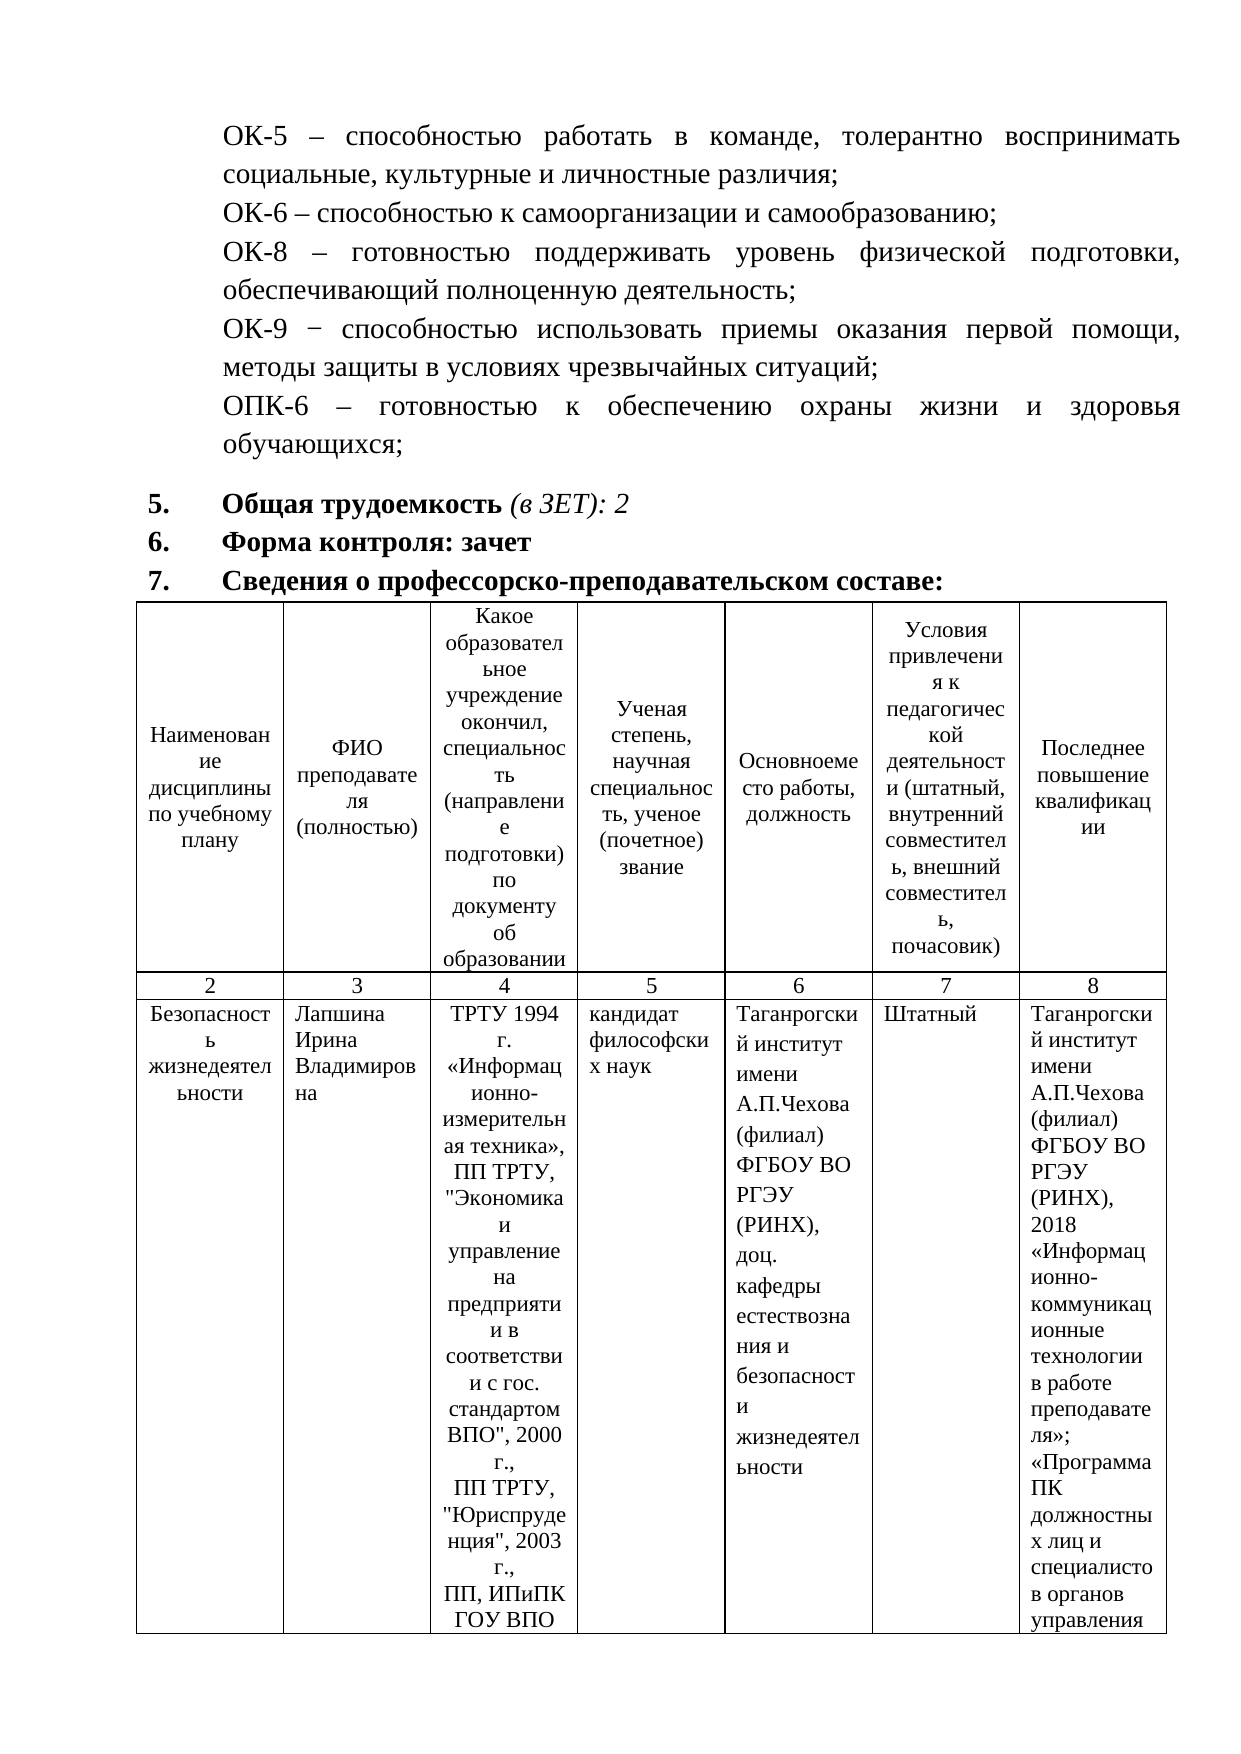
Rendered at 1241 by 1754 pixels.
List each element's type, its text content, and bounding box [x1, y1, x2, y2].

text 5. Общая трудоемкость (в ЗЕТ): 2 [148, 486, 1181, 519]
text 6. Форма контроля: зачет [148, 524, 1181, 558]
table_header Наименование дисциплины по учебному плану [137, 603, 283, 971]
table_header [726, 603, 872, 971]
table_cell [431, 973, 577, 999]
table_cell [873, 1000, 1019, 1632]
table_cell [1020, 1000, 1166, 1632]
table_header Какое образовательное учреждение окончил, специальность (направление подготовки) по документу об образовании [431, 603, 577, 971]
table_header ФИО преподавателя (полностью) [284, 603, 430, 971]
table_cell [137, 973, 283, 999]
list ОК-5 – способностью работать в команде, толерантно воспринимать социальные, культурные и личностные различия; [223, 118, 1181, 190]
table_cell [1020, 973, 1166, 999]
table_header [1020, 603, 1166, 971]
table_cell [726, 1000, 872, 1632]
table_header Ученая степень, научная специальность, ученое (почетное) звание [578, 603, 724, 971]
list ОПК-6 – готовностью к обеспечению охраны жизни и здоровья обучающихся; [223, 388, 1181, 460]
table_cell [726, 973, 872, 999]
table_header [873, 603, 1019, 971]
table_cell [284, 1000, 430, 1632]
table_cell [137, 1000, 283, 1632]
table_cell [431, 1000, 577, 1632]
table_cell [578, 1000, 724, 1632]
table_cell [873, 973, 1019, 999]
list ОК-9 − способностью использовать приемы оказания первой помощи, методы защиты в условиях чрезвычайных ситуаций; [223, 311, 1181, 383]
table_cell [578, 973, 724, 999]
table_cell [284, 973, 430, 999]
list ОК-8 – готовностью поддерживать уровень физической подготовки, обеспечивающий полноценную деятельность; [223, 234, 1181, 306]
text 7. Сведения о профессорско-преподавательском составе: [148, 563, 1181, 596]
list ОК-6 – способностью к самоорганизации и самообразованию; [223, 195, 1181, 229]
